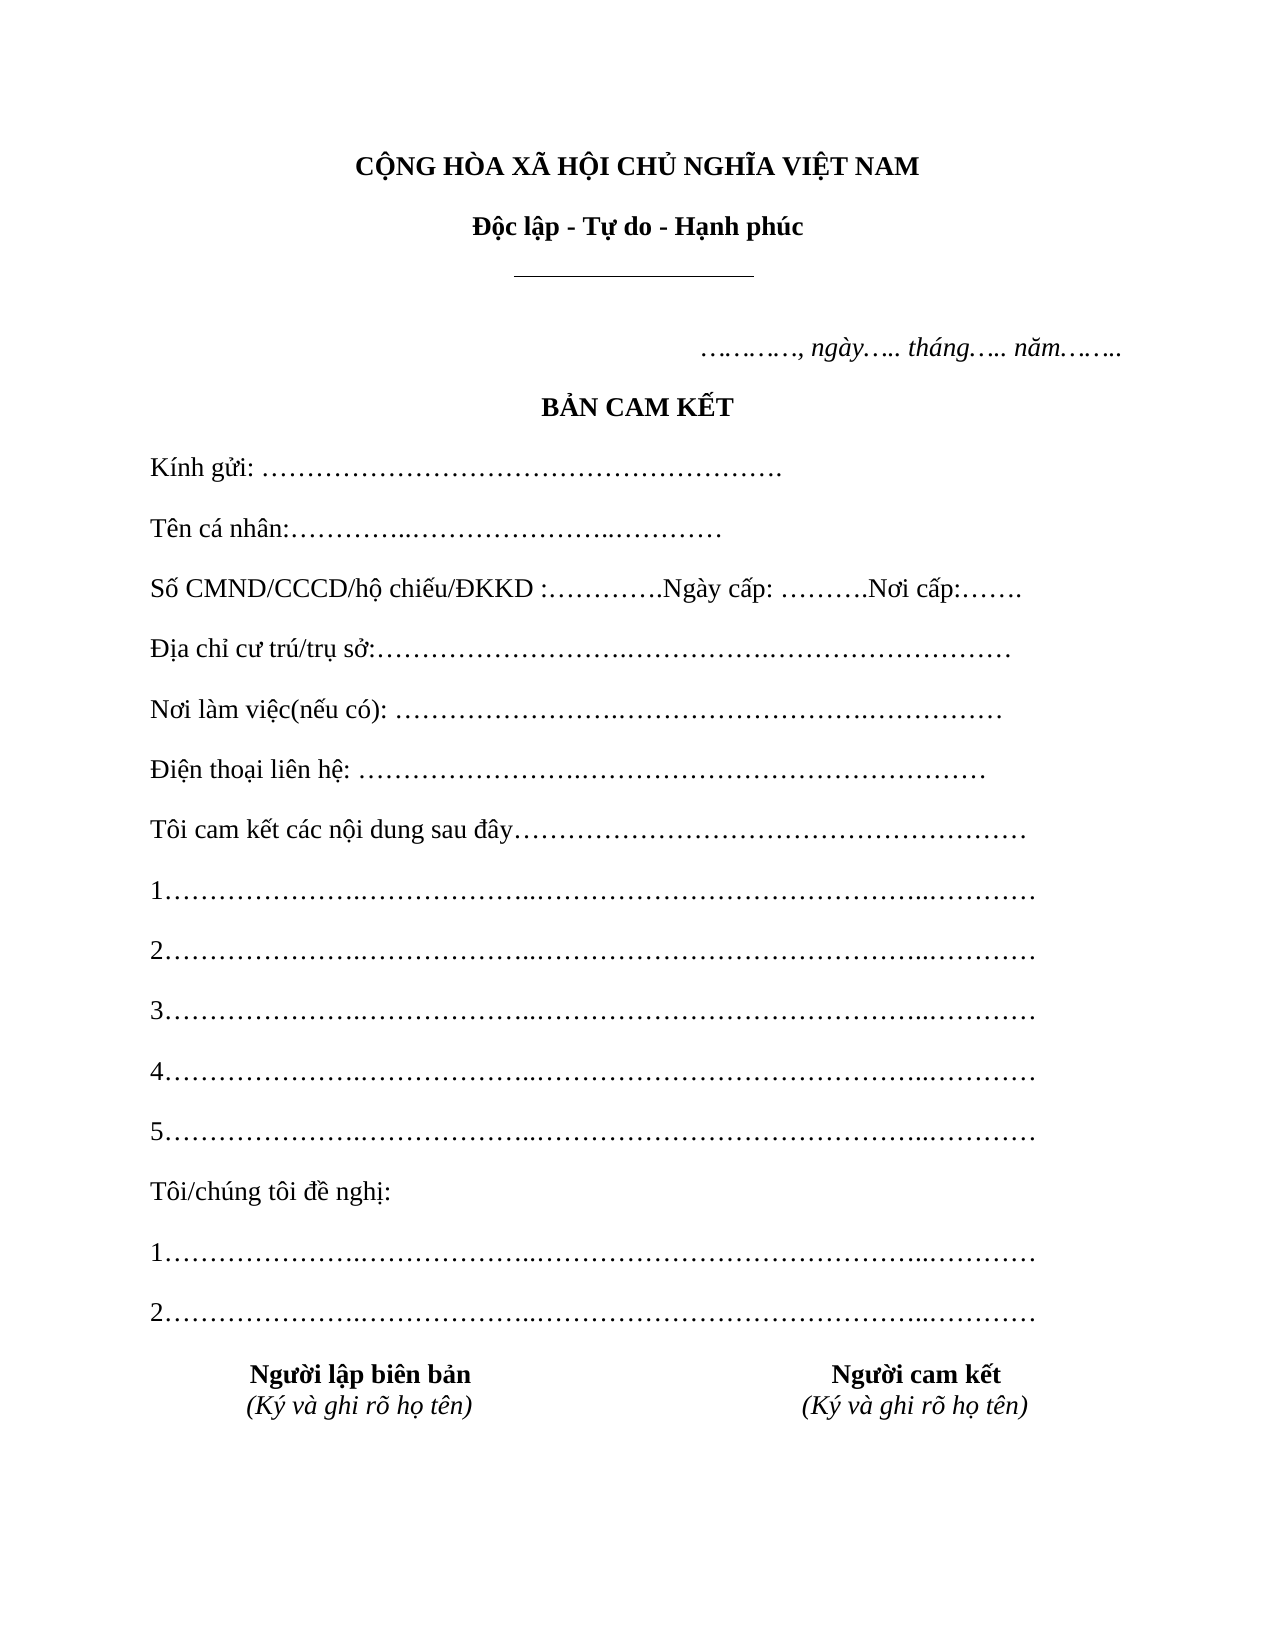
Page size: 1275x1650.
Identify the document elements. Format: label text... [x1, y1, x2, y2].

text 1………………….………………..……………………………………..………… [150, 1236, 1125, 1267]
text 2………………….………………..……………………………………..………… [150, 1296, 1125, 1327]
table_header Người cam kết (Ký và ghi rõ họ tên) [638, 1356, 1194, 1422]
text Số CMND/CCCD/hộ chiếu/ĐKKD :………….Ngày cấp: ……….Nơi cấp:……. [150, 572, 1125, 603]
table_header Người lập biên bản (Ký và ghi rõ họ tên) [83, 1356, 638, 1422]
text 3………………….………………..……………………………………..………… [150, 994, 1125, 1026]
text 4………………….………………..……………………………………..………… [150, 1055, 1125, 1086]
text Độc lập - Tự do - Hạnh phúc [150, 210, 1125, 241]
text …………, ngày….. tháng….. năm…….. [150, 331, 1125, 362]
text BẢN CAM KẾT [150, 391, 1125, 422]
text CỘNG HÒA XÃ HỘI CHỦ NGHĨA VIỆT NAM [150, 150, 1125, 181]
text Nơi làm việc(nếu có): …………………….……………………….…………… [150, 693, 1125, 724]
text 2………………….………………..……………………………………..………… [150, 934, 1125, 965]
text Tôi cam kết các nội dung sau đây………………………………………………… [150, 813, 1125, 844]
text Địa chỉ cư trú/trụ sở:……………………….…………….……………………… [150, 632, 1125, 664]
text 1………………….………………..……………………………………..………… [150, 874, 1125, 905]
text 5………………….………………..……………………………………..………… [150, 1115, 1125, 1146]
text Kính gửi: …………………………………………………. [150, 452, 1125, 483]
text Tôi/chúng tôi đề nghị: [150, 1175, 1125, 1206]
text Điện thoại liên hệ: …………………….……………………………………… [150, 753, 1125, 784]
text Tên cá nhân:…………..…………………..………… [150, 512, 1125, 543]
